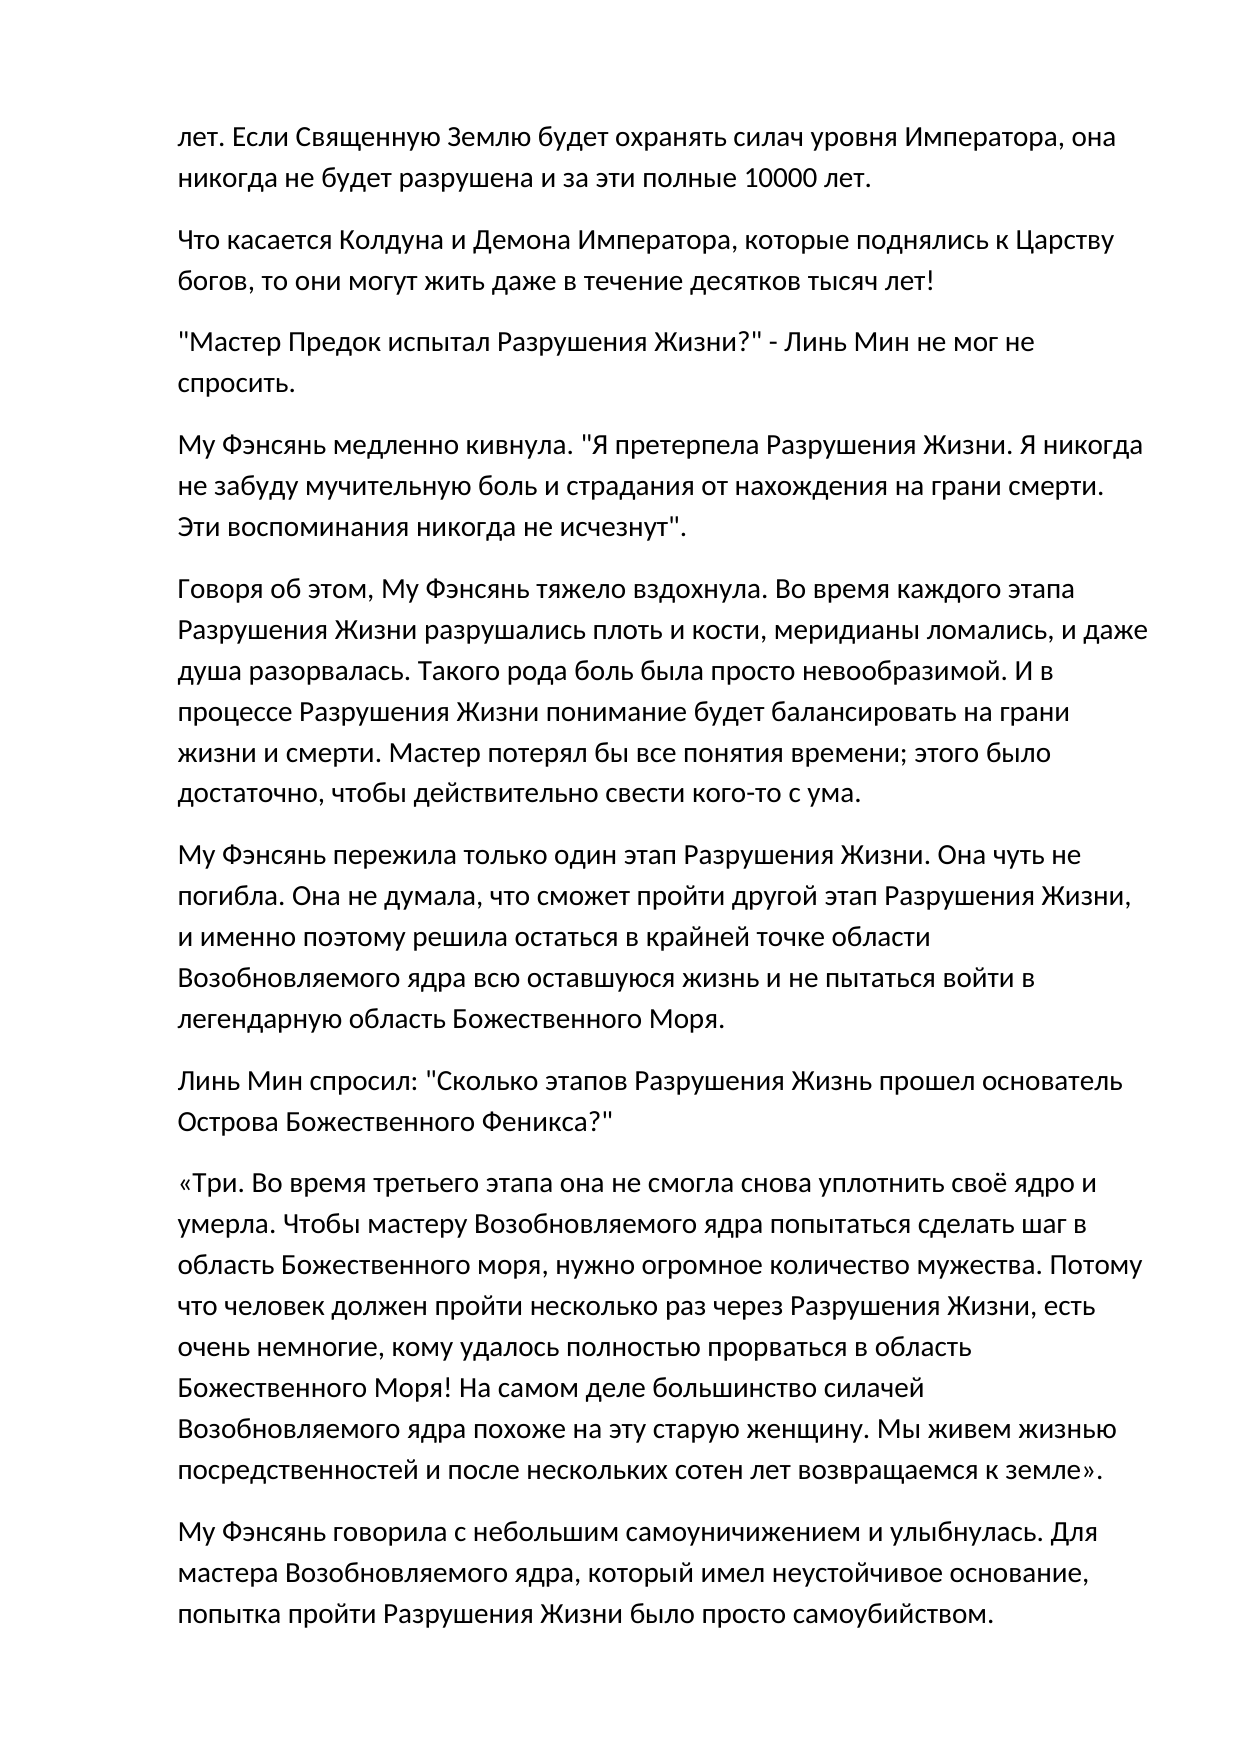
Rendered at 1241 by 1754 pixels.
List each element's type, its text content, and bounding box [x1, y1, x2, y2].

text Что касается Колдуна и Демона Императора, которые поднялись к Царству богов, то они могут жить даже в течение десятков тысяч лет! [177, 221, 1152, 297]
text Му Фэнсянь пережила только один этап Разрушения Жизни. Она чуть не погибла. Она не думала, что сможет пройти другой этап Разрушения Жизни, и именно поэтому решила остаться в крайней точке области Возобновляемого ядра всю оставшуюся жизнь и не пытаться войти в легендарную область Божественного Моря. [177, 836, 1152, 1036]
text "Мастер Предок испытал Разрушения Жизни?" - Линь Мин не мог не спросить. [177, 323, 1152, 400]
text Линь Мин спросил: "Сколько этапов Разрушения Жизнь прошел основатель Острова Божественного Феникса?" [177, 1062, 1152, 1138]
text Говоря об этом, Му Фэнсянь тяжело вздохнула. Во время каждого этапа Разрушения Жизни разрушались плоть и кости, меридианы ломались, и даже душа разорвалась. Такого рода боль была просто невообразимой. И в процессе Разрушения Жизни понимание будет балансировать на грани жизни и смерти. Мастер потерял бы все понятия времени; этого было достаточно, чтобы действительно свести кого-то с ума. [177, 570, 1152, 810]
text Му Фэнсянь медленно кивнула. "Я претерпела Разрушения Жизни. Я никогда не забуду мучительную боль и страдания от нахождения на грани смерти. Эти воспоминания никогда не исчезнут". [177, 426, 1152, 544]
text Му Фэнсянь говорила с небольшим самоуничижением и улыбнулась. Для мастера Возобновляемого ядра, который имел неустойчивое основание, попытка пройти Разрушения Жизни было просто самоубийством. [177, 1513, 1152, 1630]
text «Три. Во время третьего этапа она не смогла снова уплотнить своё ядро и умерла. Чтобы мастеру Возобновляемого ядра попытаться сделать шаг в область Божественного моря, нужно огромное количество мужества. Потому что человек должен пройти несколько раз через Разрушения Жизни, есть очень немногие, кому удалось полностью прорваться в область Божественного Моря! На самом деле большинство силачей Возобновляемого ядра похоже на эту старую женщину. Мы живем жизнью посредственностей и после нескольких сотен лет возвращаемся к земле». [177, 1164, 1152, 1487]
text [177, 118, 1152, 195]
